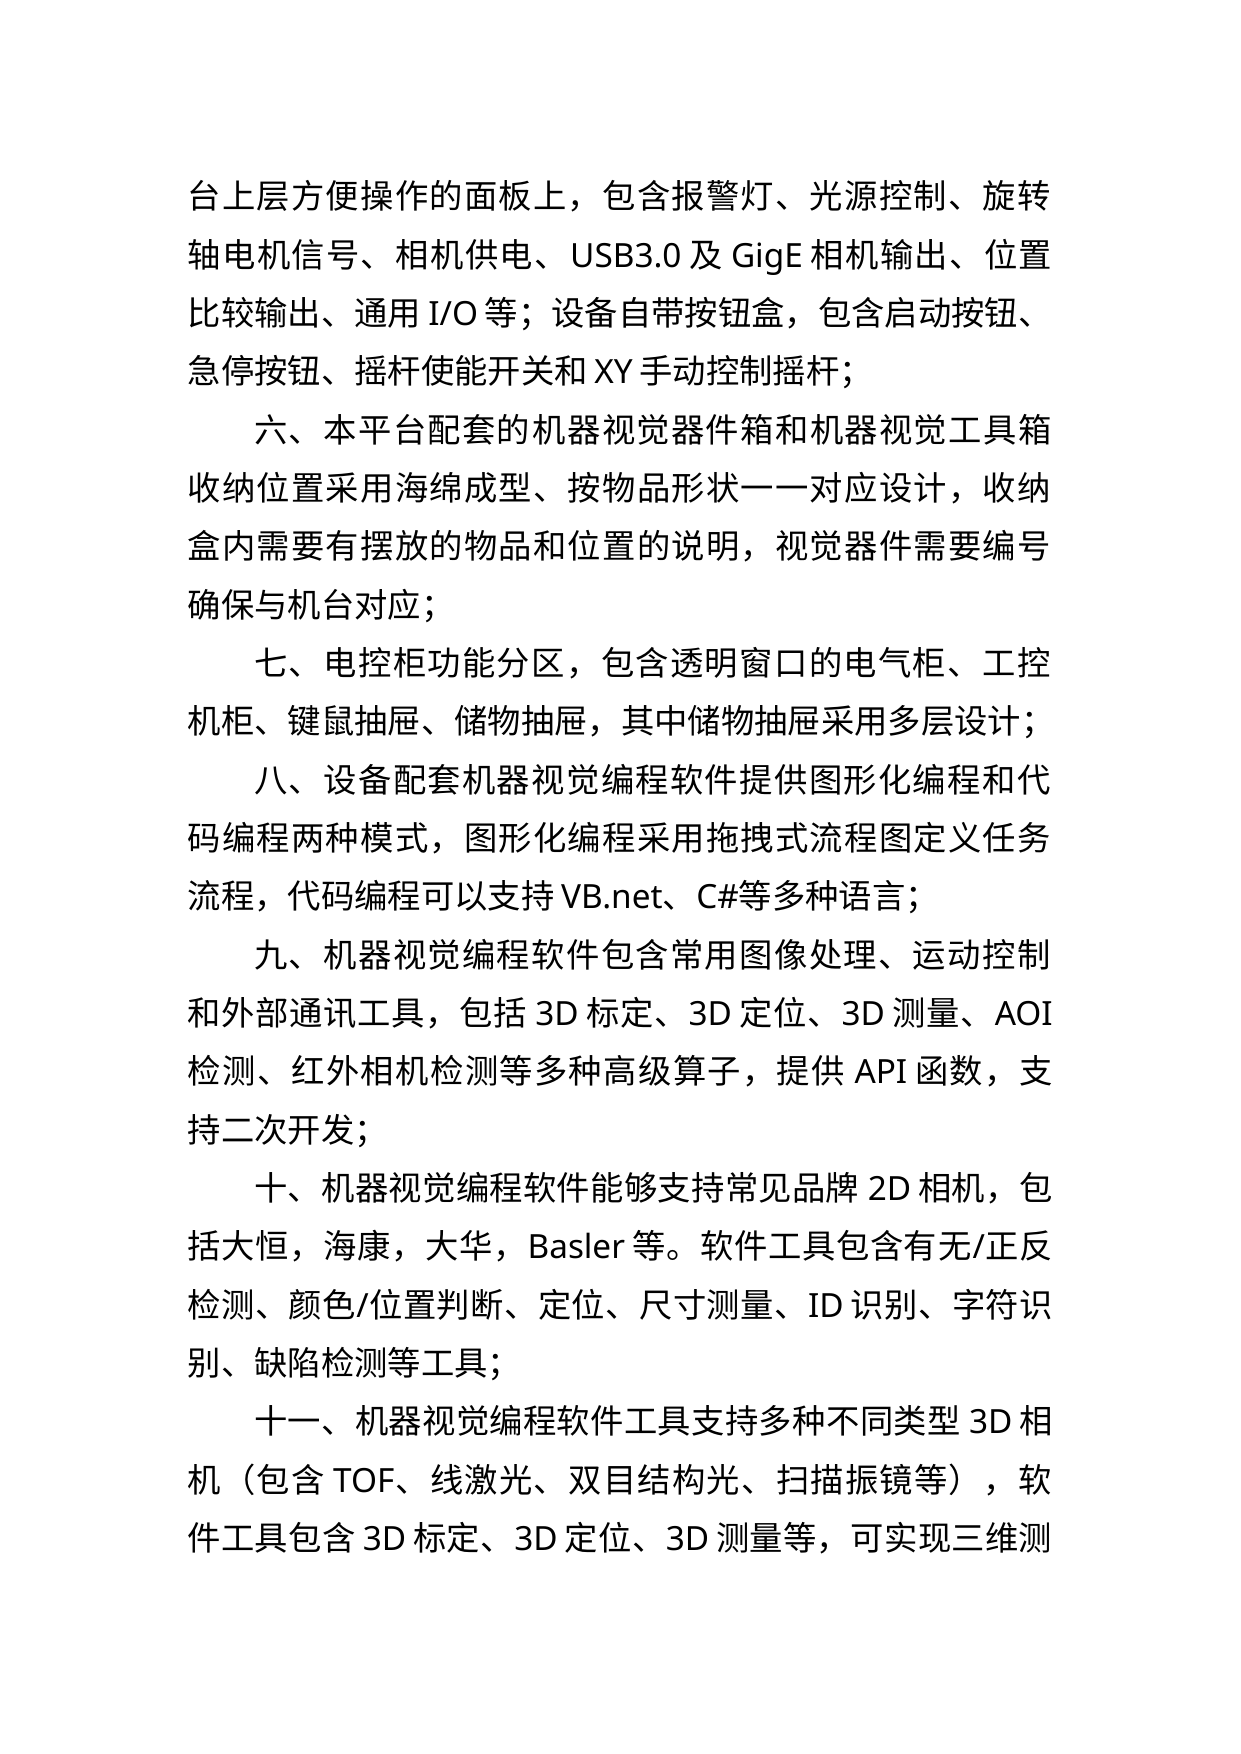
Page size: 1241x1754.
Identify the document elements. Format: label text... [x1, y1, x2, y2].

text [187, 1387, 1053, 1562]
text 八、设备配套机器视觉编程软件提供图形化编程和代码编程两种模式，图形化编程采用拖拽式流程图定义任务流程，代码编程可以支持VB.net、C#等多种语言； [187, 745, 1053, 920]
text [187, 162, 1053, 395]
text 九、机器视觉编程软件包含常用图像处理、运动控制和外部通讯工具，包括3D标定、3D定位、3D测量、AOI检测、红外相机检测等多种高级算子，提供API函数，支持二次开发； [187, 920, 1053, 1154]
text 七、电控柜功能分区，包含透明窗口的电气柜、工控机柜、键鼠抽屉、储物抽屉，其中储物抽屉采用多层设计； [187, 629, 1053, 745]
text 十、机器视觉编程软件能够支持常见品牌2D相机，包括大恒，海康，大华，Basler等。软件工具包含有无/正反检测、颜色/位置判断、定位、尺寸测量、ID识别、字符识别、缺陷检测等工具； [187, 1154, 1053, 1387]
text 六、本平台配套的机器视觉器件箱和机器视觉工具箱收纳位置采用海绵成型、按物品形状一一对应设计，收纳盒内需要有摆放的物品和位置的说明，视觉器件需要编号确保与机台对应； [187, 395, 1053, 629]
